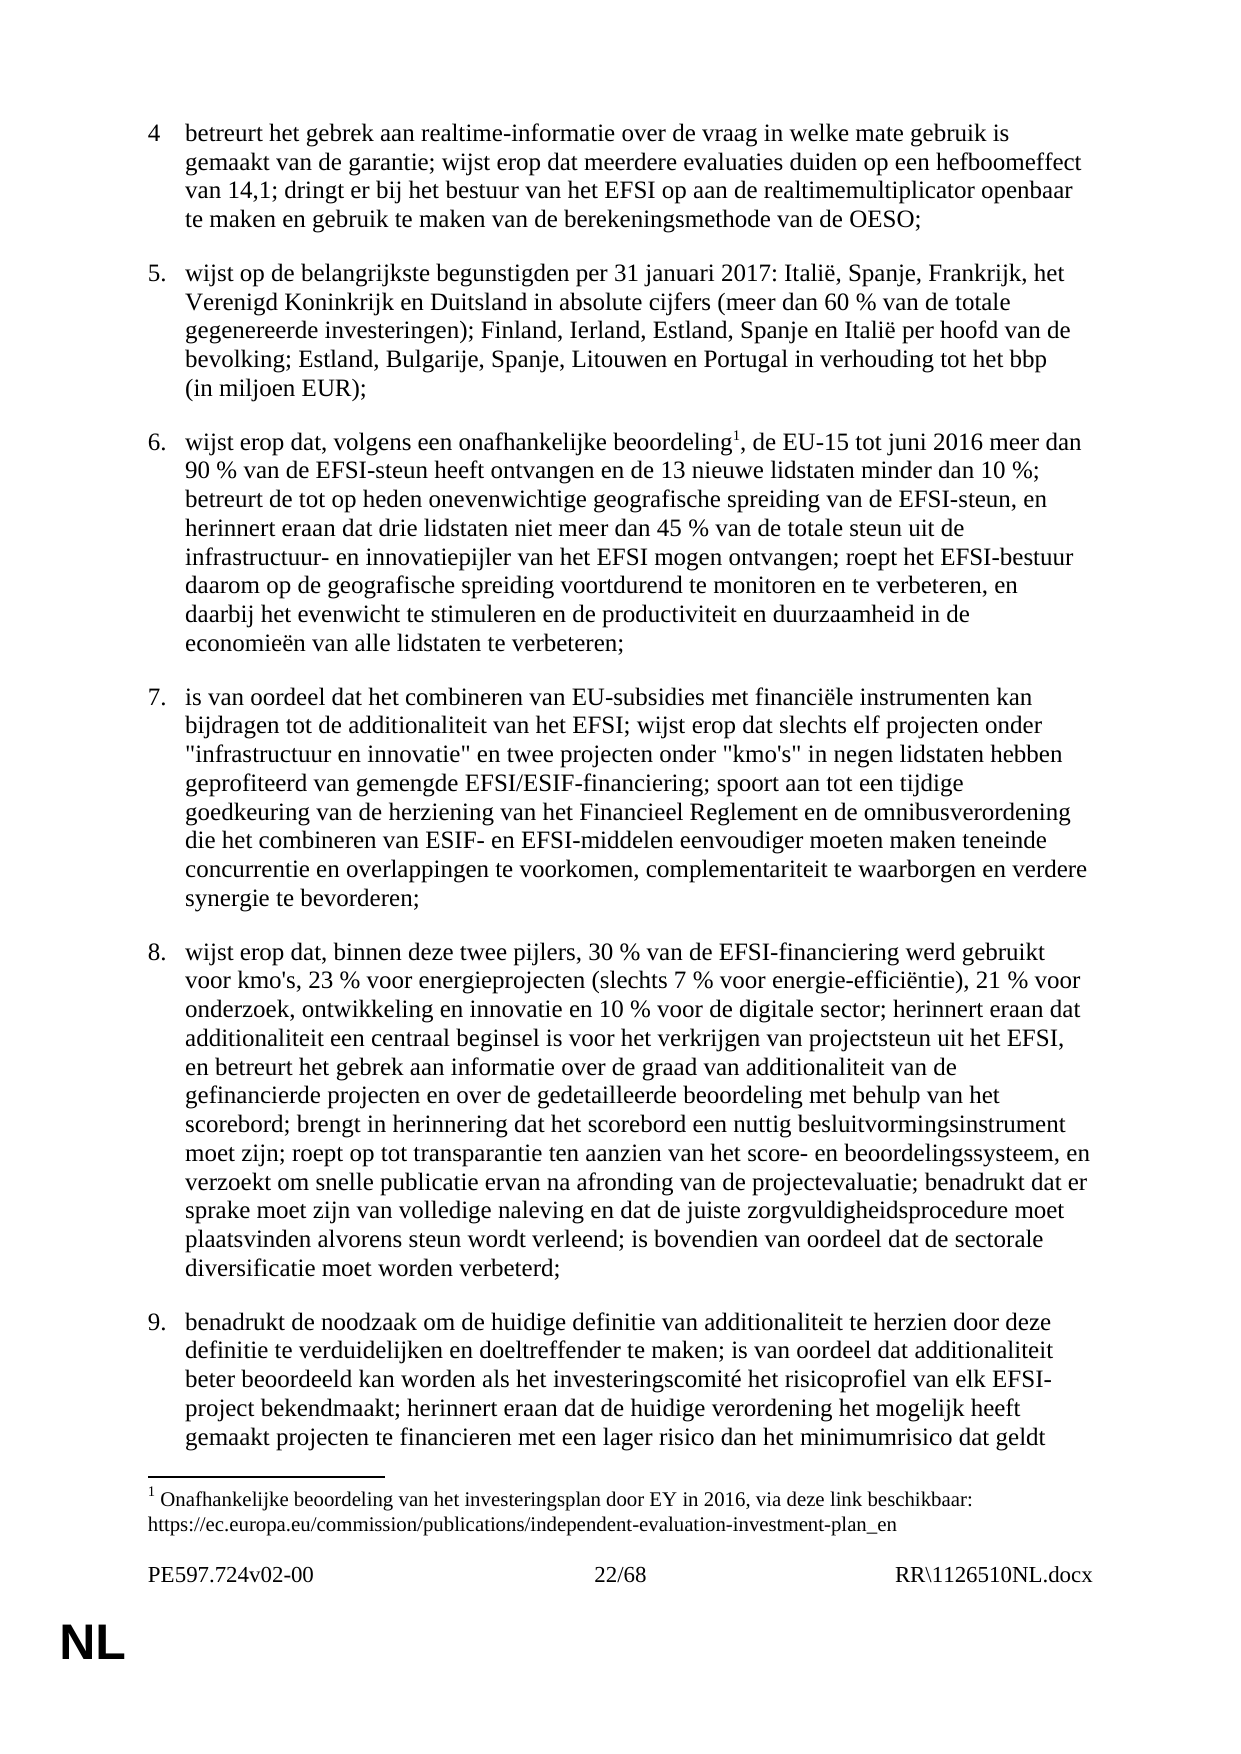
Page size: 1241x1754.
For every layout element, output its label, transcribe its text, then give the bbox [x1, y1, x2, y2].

text 8. wijst erop dat, binnen deze twee pijlers, 30 % van de EFSI-financiering werd gebruikt voor kmo's, 23 % voor energieprojecten (slechts 7 % voor energie-efficiëntie), 21 % voor onderzoek, ontwikkeling en innovatie en 10 % voor de digitale sector; herinnert eraan dat additionaliteit een centraal beginsel is voor het verkrijgen van projectsteun uit het EFSI, en betreurt het gebrek aan informatie over de graad van additionaliteit van de gefinancierde projecten en over de gedetailleerde beoordeling met behulp van het scorebord; brengt in herinnering dat het scorebord een nuttig besluitvormingsinstrument moet zijn; roept op tot transparantie ten aanzien van het score- en beoordelingssysteem, en verzoekt om snelle publicatie ervan na afronding van de projectevaluatie; benadrukt dat er sprake moet zijn van volledige naleving en dat de juiste zorgvuldigheidsprocedure moet plaatsvinden alvorens steun wordt verleend; is bovendien van oordeel dat de sectorale diversificatie moet worden verbeterd; [148, 937, 1092, 1282]
text 4 betreurt het gebrek aan realtime-informatie over de vraag in welke mate gebruik is gemaakt van de garantie; wijst erop dat meerdere evaluaties duiden op een hefboomeffect van 14,1; dringt er bij het bestuur van het EFSI op aan de realtimemultiplicator openbaar te maken en gebruik te maken van de berekeningsmethode van de OESO; [148, 118, 1092, 233]
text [148, 1307, 1092, 1451]
text 5. wijst op de belangrijkste begunstigden per 31 januari 2017: Italië, Spanje, Frankrijk, het Verenigd Koninkrijk en Duitsland in absolute cijfers (meer dan 60 % van de totale gegenereerde investeringen); Finland, Ierland, Estland, Spanje en Italië per hoofd van de bevolking; Estland, Bulgarije, Spanje, Litouwen en Portugal in verhouding tot het bbp (in miljoen EUR); [148, 258, 1092, 402]
text 7. is van oordeel dat het combineren van EU-subsidies met financiële instrumenten kan bijdragen tot de additionaliteit van het EFSI; wijst erop dat slechts elf projecten onder "infrastructuur en innovatie" en twee projecten onder "kmo's" in negen lidstaten hebben geprofiteerd van gemengde EFSI/ESIF-financiering; spoort aan tot een tijdige goedkeuring van de herziening van het Financieel Reglement en de omnibusverordening die het combineren van ESIF- en EFSI-middelen eenvoudiger moeten maken teneinde concurrentie en overlappingen te voorkomen, complementariteit te waarborgen en verdere synergie te bevorderen; [148, 682, 1092, 912]
text 6. wijst erop dat, volgens een onafhankelijke beoordeling, de EU-15 tot juni 2016 meer dan 90 % van de EFSI-steun heeft ontvangen en de 13 nieuwe lidstaten minder dan 10 %; betreurt de tot op heden onevenwichtige geografische spreiding van de EFSI-steun, en herinnert eraan dat drie lidstaten niet meer dan 45 % van de totale steun uit de infrastructuur- en innovatiepijler van het EFSI mogen ontvangen; roept het EFSI-bestuur daarom op de geografische spreiding voortdurend te monitoren en te verbeteren, en daarbij het evenwicht te stimuleren en de productiviteit en duurzaamheid in de economieën van alle lidstaten te verbeteren; [148, 427, 1092, 657]
